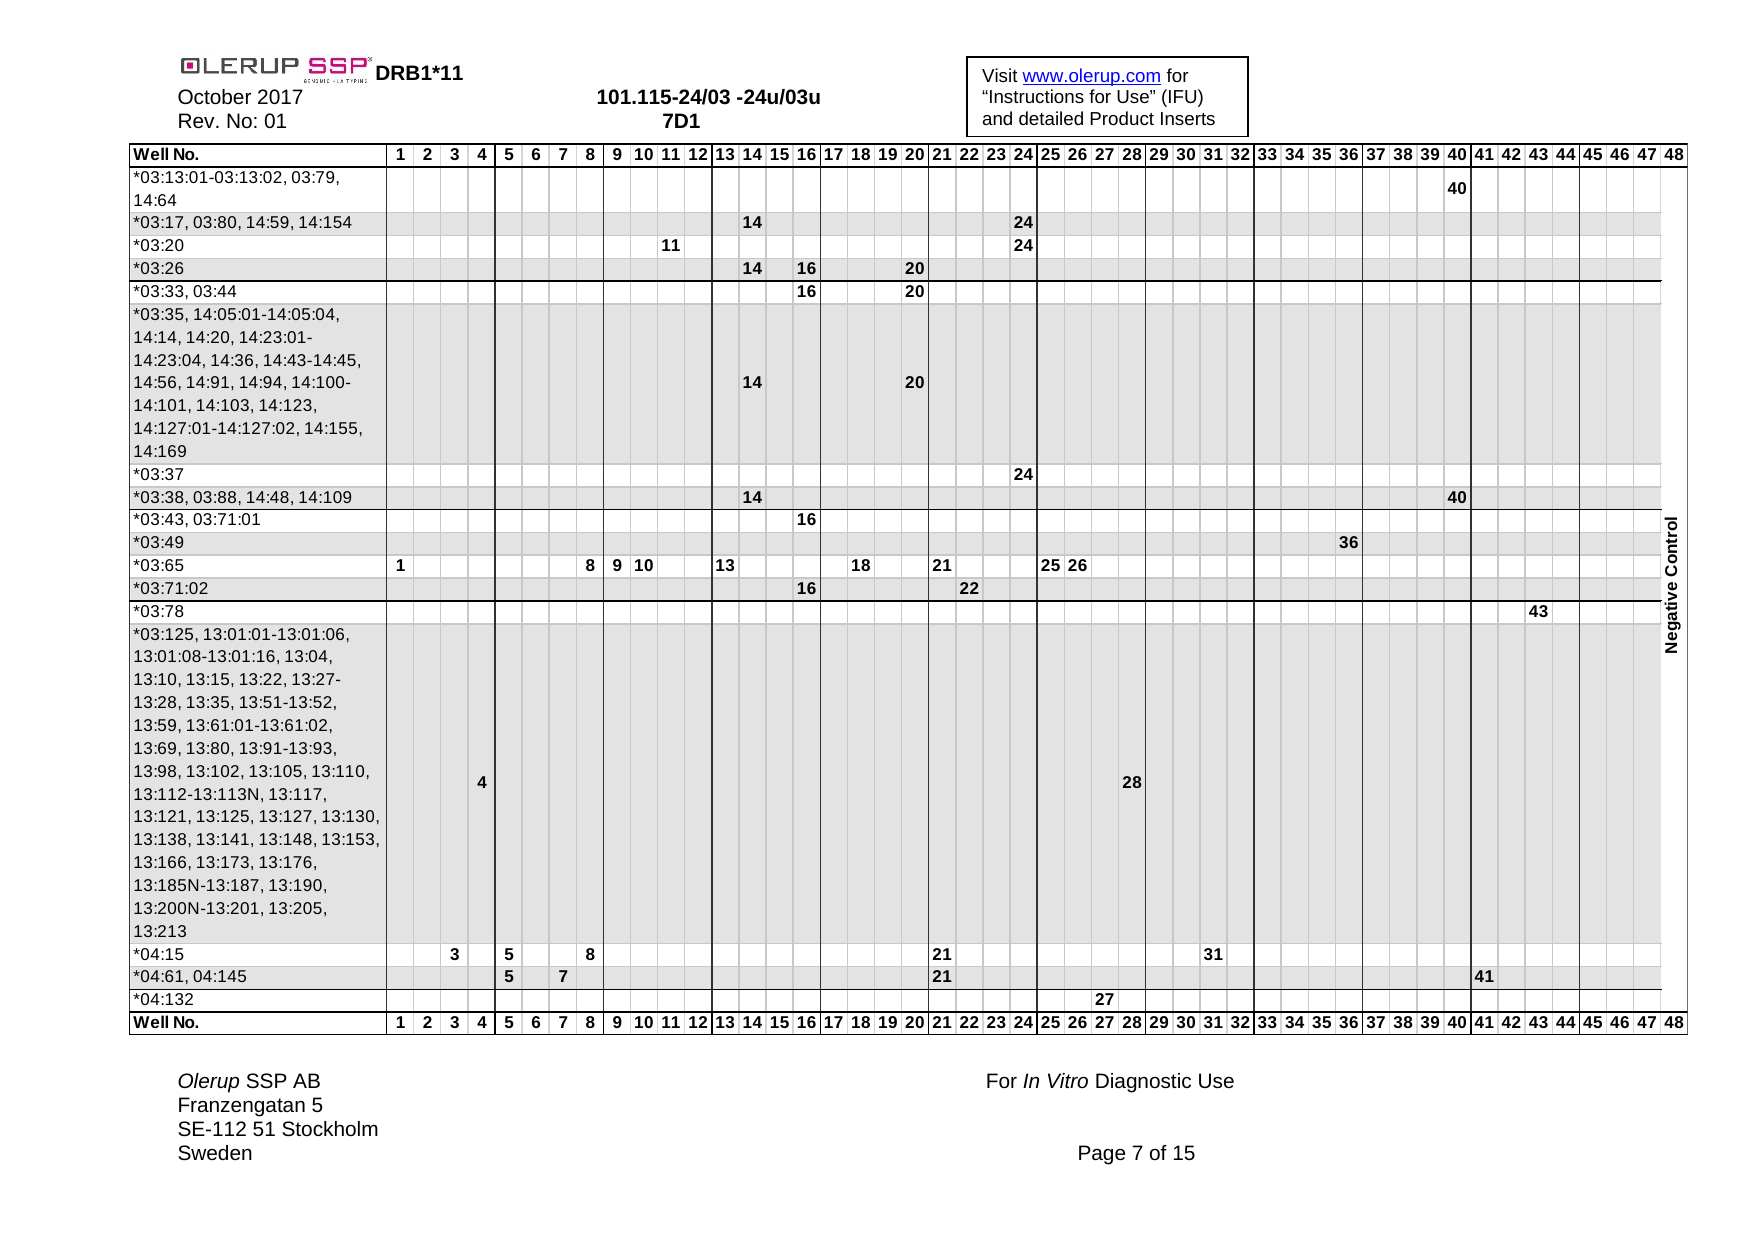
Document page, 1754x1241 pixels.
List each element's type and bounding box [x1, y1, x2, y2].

picture [156, 51, 396, 85]
